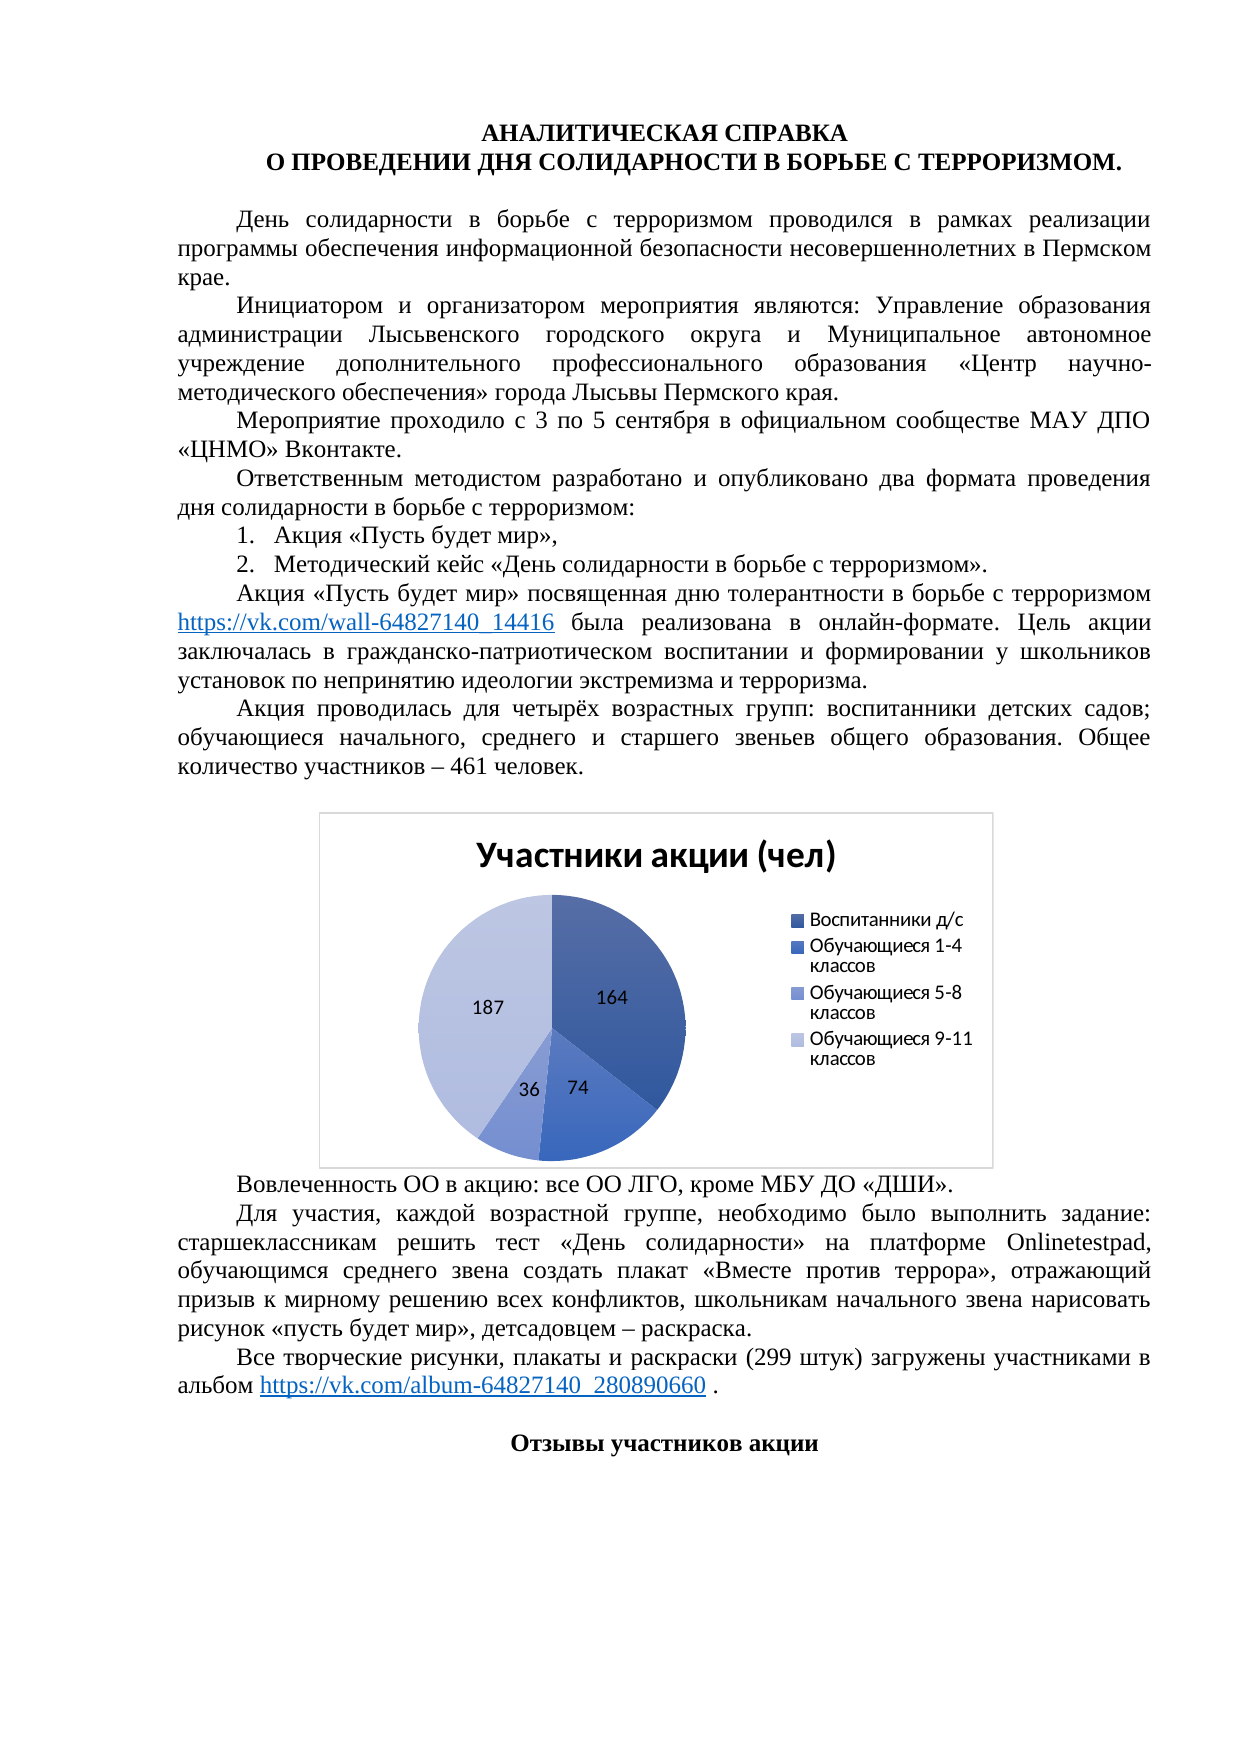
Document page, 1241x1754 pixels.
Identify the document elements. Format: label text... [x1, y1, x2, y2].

text Все творческие рисунки, плакаты и раскраски (299 штук) загружены участниками в альбом https://vk.com/album-64827140_280890660 . [177, 1342, 1152, 1399]
text Инициатором и организатором мероприятия являются: Управление образования администрации Лысьвенского городского округа и Муниципальное автономное учреждение дополнительного профессионального образования «Центр научно-методического обеспечения» города Лысьвы Пермского края. [177, 291, 1152, 348]
text Мероприятие проходило с 3 по 5 сентября в официальном сообществе МАУ ДПО «ЦНМО» Вконтакте. [177, 406, 1152, 463]
list Акция «Пусть будет мир», [236, 521, 1152, 549]
list Методический кейс «День солидарности в борьбе с терроризмом». [236, 549, 1152, 578]
text Вовлеченность ОО в акцию: все ОО ЛГО, кроме МБУ ДО «ДШИ». [177, 808, 1152, 1198]
text Для участия, каждой возрастной группе, необходимо было выполнить задание: старшеклассникам решить тест «День солидарности» на платформе Onlinetestpad, обучающимся среднего звена создать плакат «Вместе против террора», отражающий призыв к мирному решению всех конфликтов, школьникам начального звена нарисовать рисунок «пусть будет мир», детсадовцем – раскраска. [177, 1198, 1152, 1342]
text День солидарности в борьбе с терроризмом проводился в рамках реализации программы обеспечения информационной безопасности несовершеннолетних в Пермском крае. [177, 204, 1152, 291]
text АНАЛИТИЧЕСКАЯ СПРАВКА [177, 118, 1152, 147]
text Инициатором и организатором мероприятия являются: Управление образования администрации Лысьвенского городского округа и Муниципальное автономное учреждение дополнительного профессионального образования «Центр научно-методического обеспечения» города Лысьвы Пермского края. [177, 348, 1152, 406]
text О ПРОВЕДЕНИИ ДНЯ СОЛИДАРНОСТИ В БОРЬБЕ С ТЕРРОРИЗМОМ. [177, 147, 1152, 176]
text Акция проводилась для четырёх возрастных групп: воспитанники детских садов; обучающиеся начального, среднего и старшего звеньев общего образования. Общее количество участников – 461 человек. [177, 693, 1152, 780]
text Акция «Пусть будет мир» посвященная дню толерантности в борьбе с терроризмом https://vk.com/wall-64827140_14416 была реализована в онлайн-формате. Цель акции заключалась в гражданско-патриотическом воспитании и формировании у школьников установок по непринятию идеологии экстремизма и терроризма. [177, 578, 1152, 693]
table_header Отзывы участников акции [177, 1428, 1152, 1457]
text Ответственным методистом разработано и опубликовано два формата проведения дня солидарности в борьбе с терроризмом: [177, 463, 1152, 521]
